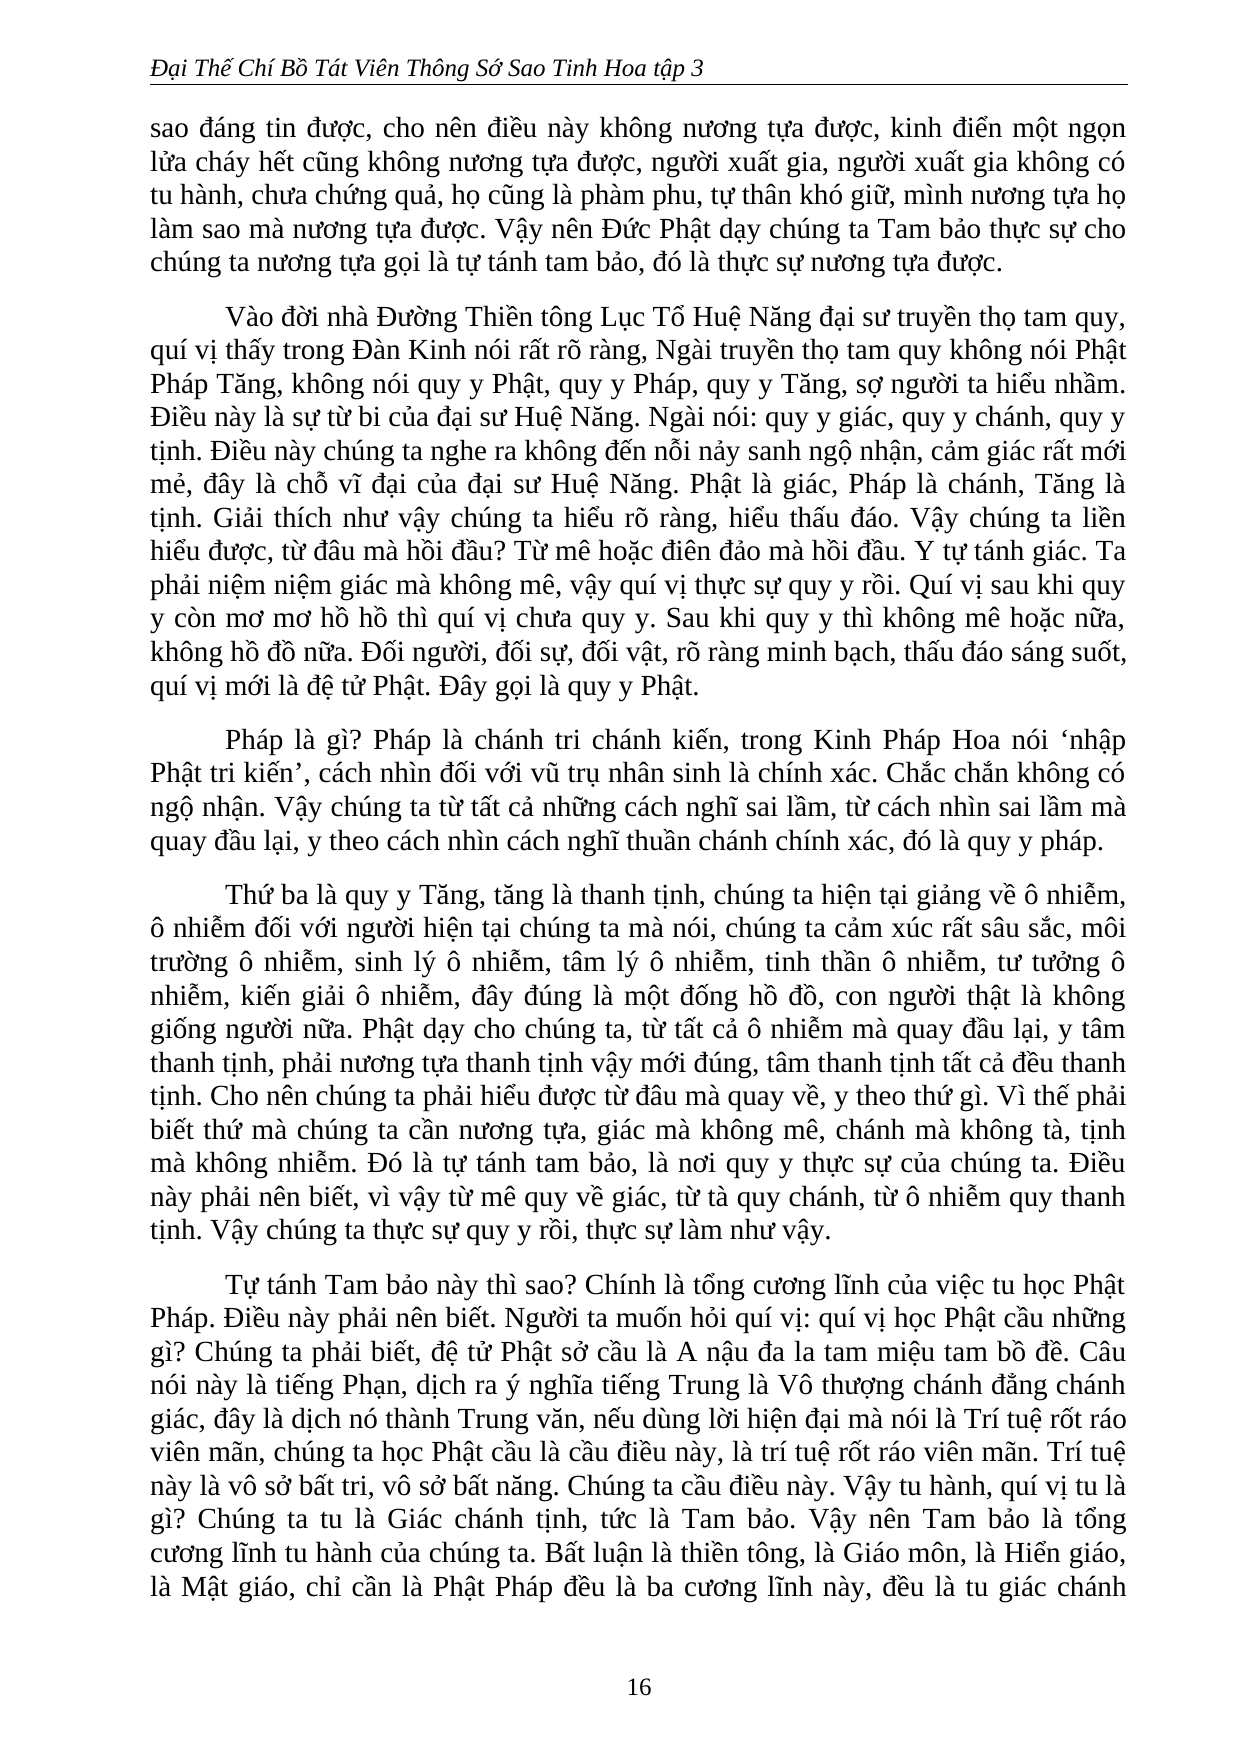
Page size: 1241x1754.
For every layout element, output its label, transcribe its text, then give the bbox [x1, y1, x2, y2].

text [150, 110, 1128, 278]
text Vào đời nhà Đường Thiền tông Lục Tổ Huệ Năng đại sư truyền thọ tam quy, quí vị thấy trong Đàn Kinh nói rất rõ ràng, Ngài truyền thọ tam quy không nói Phật Pháp Tăng, không nói quy y Phật, quy y Pháp, quy y Tăng, sợ người ta hiểu nhầm. Điều này là sự từ bi của đại sư Huệ Năng. Ngài nói: quy y giác, quy y chánh, quy y tịnh. Điều này chúng ta nghe ra không đến nỗi nảy sanh ngộ nhận, cảm giác rất mới mẻ, đây là chỗ vĩ đại của đại sư Huệ Năng. Phật là giác, Pháp là chánh, Tăng là tịnh. Giải thích như vậy chúng ta hiểu rõ ràng, hiểu thấu đáo. Vậy chúng ta liền hiểu được, từ đâu mà hồi đầu? Từ mê hoặc điên đảo mà hồi đầu. Y tự tánh giác. Ta phải niệm niệm giác mà không mê, vậy quí vị thực sự quy y rồi. Quí vị sau khi quy y còn mơ mơ hồ hồ thì quí vị chưa quy y. Sau khi quy y thì không mê hoặc nữa, không hồ đồ nữa. Đối người, đối sự, đối vật, rõ ràng minh bạch, thấu đáo sáng suốt, quí vị mới là đệ tử Phật. Đây gọi là quy y Phật. [150, 299, 1128, 701]
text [150, 1267, 1128, 1602]
text Thứ ba là quy y Tăng, tăng là thanh tịnh, chúng ta hiện tại giảng về ô nhiễm, ô nhiễm đối với người hiện tại chúng ta mà nói, chúng ta cảm xúc rất sâu sắc, môi trường ô nhiễm, sinh lý ô nhiễm, tâm lý ô nhiễm, tinh thần ô nhiễm, tư tưởng ô nhiễm, kiến giải ô nhiễm, đây đúng là một đống hồ đồ, con người thật là không giống người nữa. Phật dạy cho chúng ta, từ tất cả ô nhiễm mà quay đầu lại, y tâm thanh tịnh, phải nương tựa thanh tịnh vậy mới đúng, tâm thanh tịnh tất cả đều thanh tịnh. Cho nên chúng ta phải hiểu được từ đâu mà quay về, y theo thứ gì. Vì thế phải biết thứ mà chúng ta cần nương tựa, giác mà không mê, chánh mà không tà, tịnh mà không nhiễm. Đó là tự tánh tam bảo, là nơi quy y thực sự của chúng ta. Điều này phải nên biết, vì vậy từ mê quy về giác, từ tà quy chánh, từ ô nhiễm quy thanh tịnh. Vậy chúng ta thực sự quy y rồi, thực sự làm như vậy. [150, 877, 1128, 1246]
text Pháp là gì? Pháp là chánh tri chánh kiến, trong Kinh Pháp Hoa nói ‘nhập Phật tri kiến’, cách nhìn đối với vũ trụ nhân sinh là chính xác. Chắc chắn không có ngộ nhận. Vậy chúng ta từ tất cả những cách nghĩ sai lầm, từ cách nhìn sai lầm mà quay đầu lại, y theo cách nhìn cách nghĩ thuần chánh chính xác, đó là quy y pháp. [150, 722, 1128, 856]
